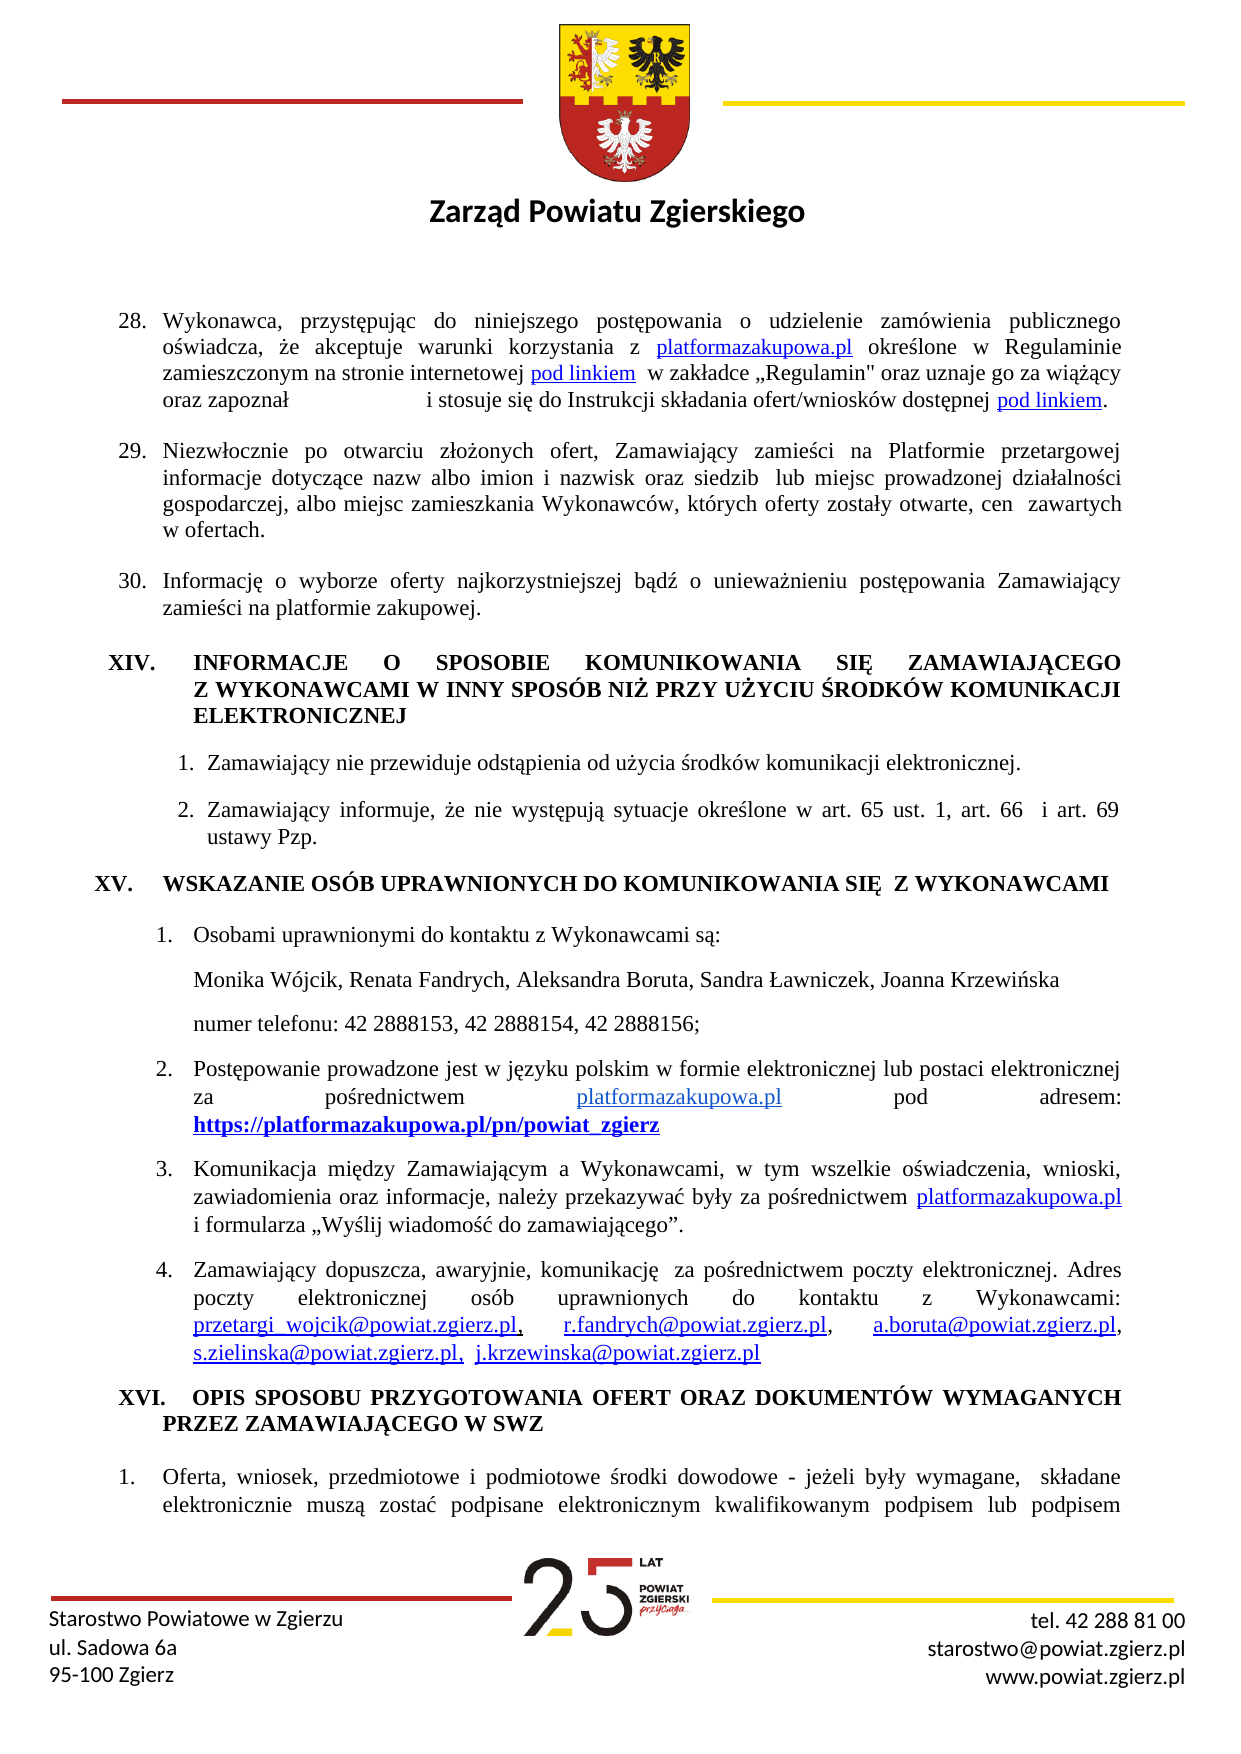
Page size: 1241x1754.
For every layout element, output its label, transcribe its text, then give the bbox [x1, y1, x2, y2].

list Niezwłocznie po otwarciu złożonych ofert, Zamawiający zamieści na Platformie przetargowej informacje dotyczące nazw albo imion i nazwisk oraz siedzib lub miejsc prowadzonej działalności gospodarczej, albo miejsc zamieszkania Wykonawców, których oferty zostały otwarte, cen zawartych w ofertach. [118, 437, 1122, 543]
text Monika Wójcik, Renata Fandrych, Aleksandra Boruta, Sandra Ławniczek, Joanna Krzewińska [193, 966, 1122, 992]
list Zamawiający dopuszcza, awaryjnie, komunikację za pośrednictwem poczty elektronicznej. Adres poczty elektronicznej osób uprawnionych do kontaktu z Wykonawcami: przetargi_wojcik@powiat.zgierz.pl, r.fandrych@powiat.zgierz.pl, a.boruta@powiat.zgierz.pl, s.zielinska@powiat.zgierz.pl, j.krzewinska@powiat.zgierz.pl [156, 1256, 1122, 1366]
list Komunikacja między Zamawiającym a Wykonawcami, w tym wszelkie oświadczenia, wnioski, zawiadomienia oraz informacje, należy przekazywać były za pośrednictwem platformazakupowa.pl i formularza „Wyślij wiadomość do zamawiającego”. [156, 1155, 1122, 1237]
picture [51, 1596, 512, 1601]
list INFORMACJE O SPOSOBIE KOMUNIKOWANIA SIĘ ZAMAWIAJĄCEGO Z WYKONAWCAMI W INNY SPOSÓB NIŻ PRZY UŻYCIU ŚRODKÓW KOMUNIKACJI ELEKTRONICZNEJ [156, 649, 1122, 728]
list Zamawiający nie przewiduje odstąpienia od użycia środków komunikacji elektronicznej. [177, 749, 1122, 776]
picture [62, 99, 523, 104]
list Postępowanie prowadzone jest w języku polskim w formie elektronicznej lub postaci elektronicznej za pośrednictwem platformazakupowa.pl pod adresem: https://platformazakupowa.pl/pn/powiat_zgierz [156, 1055, 1122, 1137]
text numer telefonu: 42 2888153, 42 2888154, 42 2888156; [193, 1010, 1122, 1037]
list Zamawiający informuje, że nie występują sytuacje określone w art. 65 ust. 1, art. 66 i art. 69 ustawy Pzp. [177, 797, 1122, 849]
list Informację o wyborze oferty najkorzystniejszej bądź o unieważnieniu postępowania Zamawiający zamieści na platformie zakupowej. [118, 568, 1122, 620]
picture [723, 101, 1185, 106]
list Wykonawca, przystępując do niniejszego postępowania o udzielenie zamówienia publicznego oświadcza, że akceptuje warunki korzystania z platformazakupowa.pl określone w Regulaminie zamieszczonym na stronie internetowej pod linkiem w zakładce „Regulamin" oraz uznaje go za wiążący oraz zapoznał i stosuje się do Instrukcji składania ofert/wniosków dostępnej pod linkiem. [118, 307, 1122, 412]
picture [559, 24, 690, 182]
picture [523, 1558, 690, 1636]
list OPIS SPOSOBU PRZYGOTOWANIA OFERT ORAZ DOKUMENTÓW WYMAGANYCH PRZEZ ZAMAWIAJĄCEGO W SWZ [118, 1384, 1122, 1437]
list WSKAZANIE OSÓB UPRAWNIONYCH DO KOMUNIKOWANIA SIĘ Z WYKONAWCAMI [133, 870, 1122, 896]
picture [712, 1598, 1174, 1603]
list Osobami uprawnionymi do kontaktu z Wykonawcami są: [156, 921, 1122, 947]
